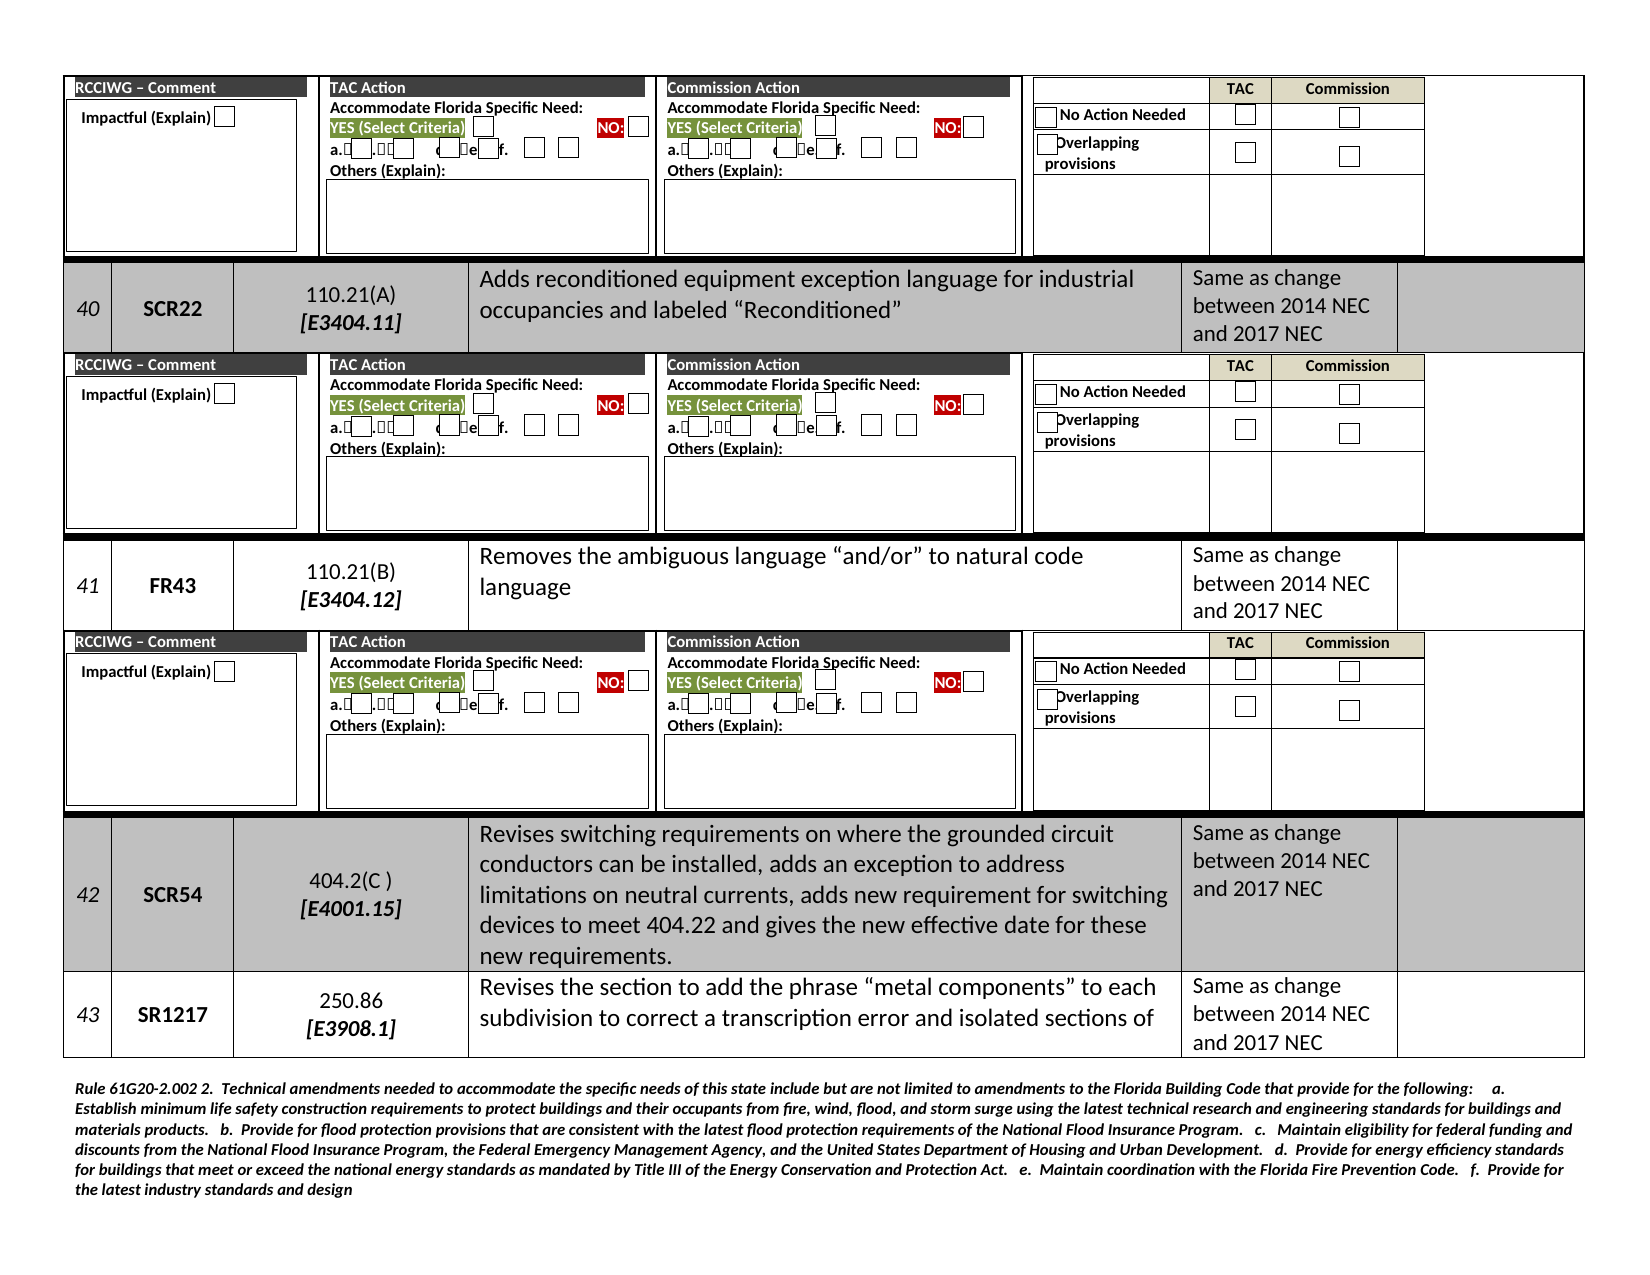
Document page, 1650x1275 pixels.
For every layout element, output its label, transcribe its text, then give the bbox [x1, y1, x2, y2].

table_header Adds reconditioned equipment exception language for industrial occupancies and labeled “Reconditioned” [469, 263, 1181, 352]
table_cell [469, 972, 1181, 1057]
table_header 42 [64, 818, 111, 971]
table_header [1210, 659, 1271, 684]
table_header SCR54 [112, 818, 233, 971]
table_header Same as change between 2014 NEC and 2017 NEC [1182, 263, 1397, 352]
table_cell [1398, 972, 1584, 1057]
table_cell 250.86 [E3908.1] [234, 972, 468, 1057]
table_header Same as change between 2014 NEC and 2017 NEC [1182, 541, 1397, 629]
table_cell SR1217 [112, 972, 233, 1057]
table_header SCR22 [112, 263, 233, 352]
table_header [1398, 818, 1584, 971]
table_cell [1182, 972, 1397, 1057]
table_header [1425, 631, 1583, 811]
table_header [1398, 541, 1584, 629]
table_header RCCIWG – Comment [65, 77, 318, 256]
table_cell 43 [64, 972, 111, 1057]
table_header 110.21(B) [E3404.12] [234, 541, 468, 629]
table_header 40 [64, 263, 111, 352]
table_header [1034, 659, 1209, 684]
table_header Commission Action Accommodate Florida Specific Need: YES (Select Criteria) NO: a.b.c. d.e. f. Others (Explain): [657, 632, 1021, 811]
table_header [1210, 729, 1271, 810]
table_header [1272, 729, 1424, 810]
table_header [1034, 633, 1209, 657]
table_header [1210, 685, 1271, 728]
table_header TAC Action Accommodate Florida Specific Need: YES (Select Criteria) NO: a.b.c. d.e. f. Others (Explain): [320, 77, 655, 256]
table_header [1023, 631, 1033, 811]
table_header [1398, 263, 1584, 352]
table_header Same as change between 2014 NEC and 2017 NEC [1182, 818, 1397, 971]
table_header Commission Action Accommodate Florida Specific Need: YES (Select Criteria) NO: a.b.c. d.e. f. Others (Explain): [657, 77, 1021, 256]
table_header [1034, 685, 1209, 728]
table_header Revises switching requirements on where the grounded circuit conductors can be installed, adds an exception to address limitations on neutral currents, adds new requirement for switching devices to meet 404.22 and gives the new effective date for these new requirements. [469, 818, 1181, 971]
table_header TAC Action Accommodate Florida Specific Need: YES (Select Criteria) NO: a.b.c. d.e. f. Others (Explain): [320, 632, 655, 811]
table_header Removes the ambiguous language “and/or” to natural code language [469, 541, 1181, 629]
table_header 110.21(A) [E3404.11] [234, 263, 468, 352]
table_header Commission Action Accommodate Florida Specific Need: YES (Select Criteria) NO: a.b.c. d.e. f. Others (Explain): [657, 354, 1021, 533]
table_header 41 [64, 541, 111, 629]
table_header [1272, 685, 1424, 728]
table_header TAC Action Accommodate Florida Specific Need: YES (Select Criteria) NO: a.b.c. d.e. f. Others (Explain): [320, 354, 655, 533]
table_header [1023, 353, 1583, 533]
table_header FR43 [112, 541, 233, 629]
table_header RCCIWG – Comment [65, 354, 318, 533]
table_header [1272, 659, 1424, 684]
table_header RCCIWG – Comment [65, 632, 318, 811]
table_header [1023, 76, 1583, 256]
table_header 404.2(C ) [E4001.15] [234, 818, 468, 971]
table_header [1034, 729, 1209, 810]
